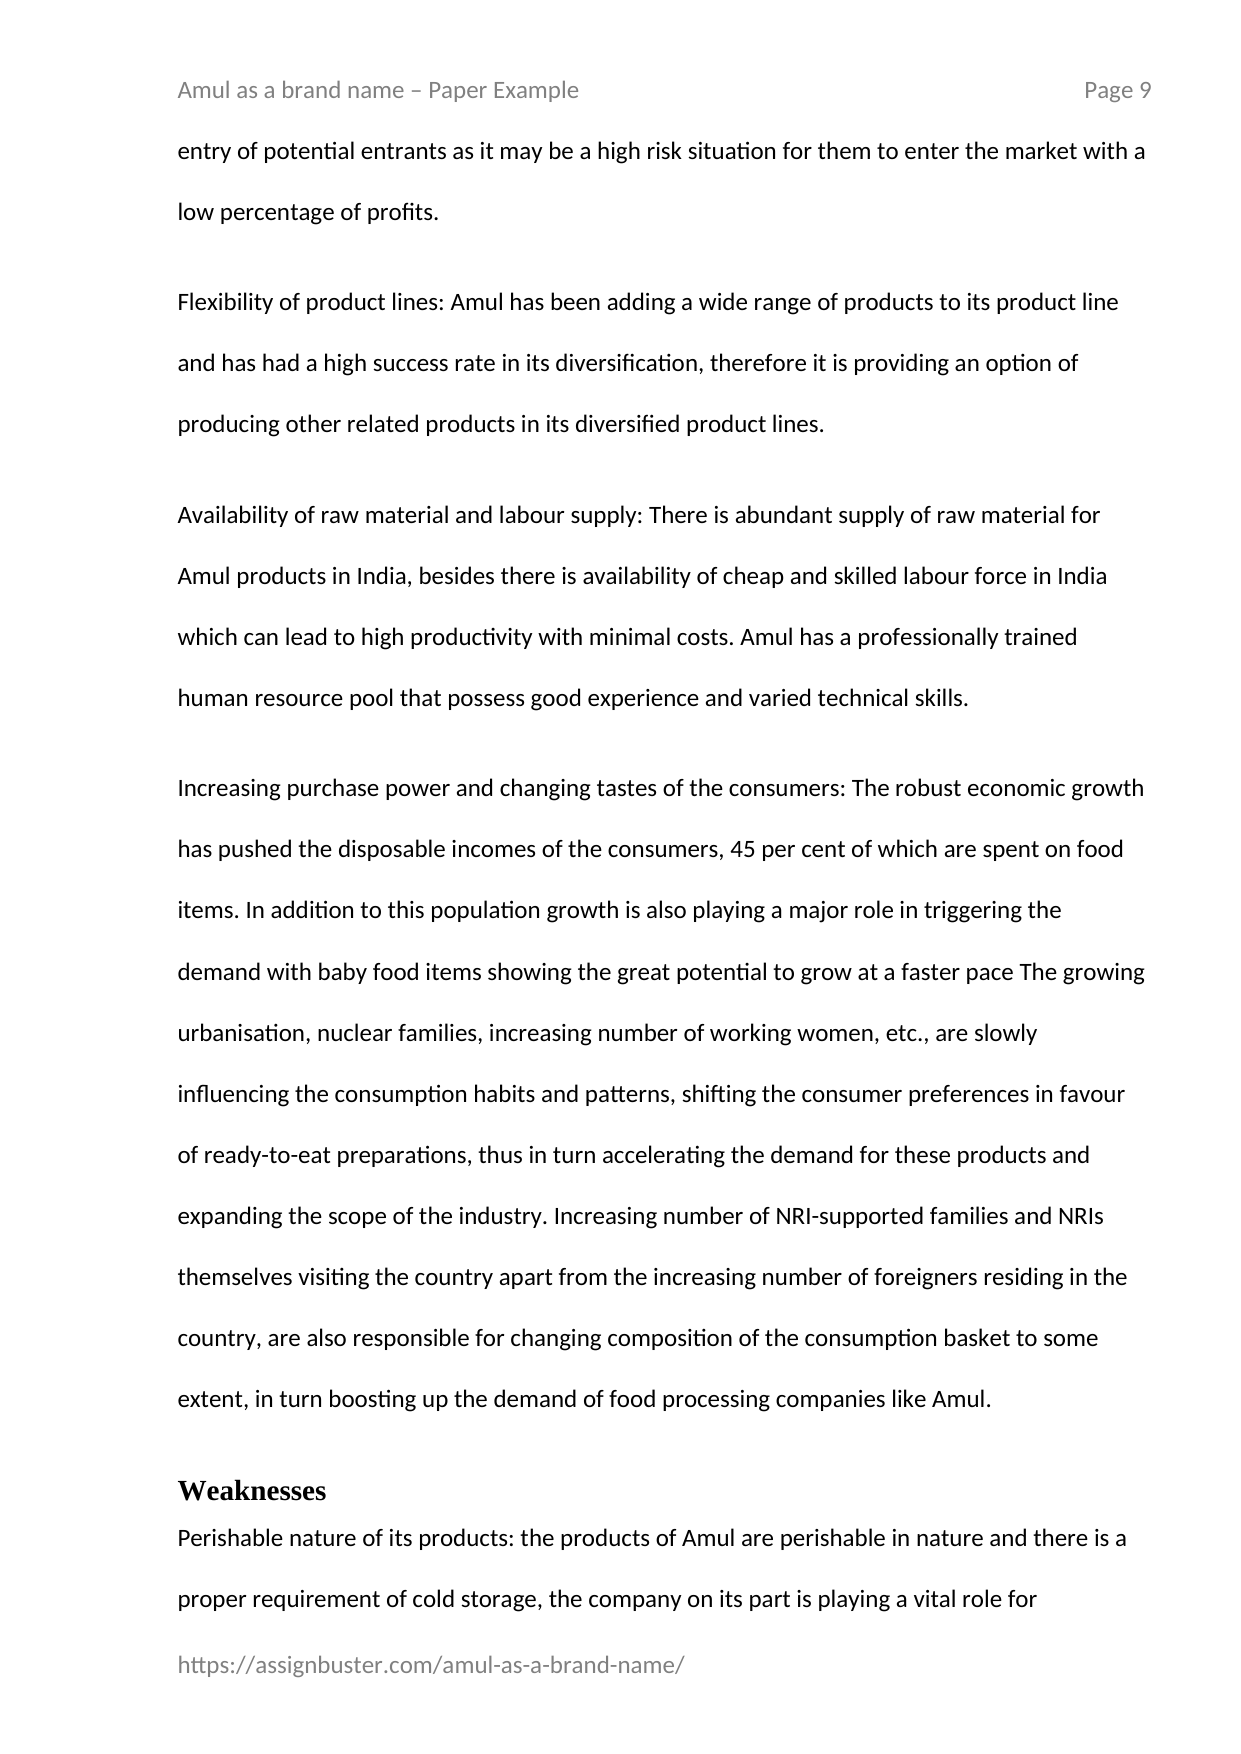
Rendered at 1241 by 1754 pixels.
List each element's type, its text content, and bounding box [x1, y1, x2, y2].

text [177, 1522, 1152, 1614]
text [177, 135, 1152, 226]
text Availability of raw material and labour supply: There is abundant supply of raw material for Amul products in India, besides there is availability of cheap and skilled labour force in India which can lead to high productivity with minimal costs. Amul has a professionally trained human resource pool that possess good experience and varied technical skills. [177, 499, 1152, 713]
text Flexibility of product lines: Amul has been adding a wide range of products to its product line and has had a high success rate in its diversification, therefore it is providing an option of producing other related products in its diversified product lines. [177, 286, 1152, 439]
text Increasing purchase power and changing tastes of the consumers: The robust economic growth has pushed the disposable incomes of the consumers, 45 per cent of which are spent on food items. In addition to this population growth is also playing a major role in triggering the demand with baby food items showing the great potential to grow at a faster pace The growing urbanisation, nuclear families, increasing number of working women, etc., are slowly influencing the consumption habits and patterns, shifting the consumer preferences in favour of ready-to-eat preparations, thus in turn accelerating the demand for these products and expanding the scope of the industry. Increasing number of NRI-supported families and NRIs themselves visiting the country apart from the increasing number of foreigners residing in the country, are also responsible for changing composition of the consumption basket to some extent, in turn boosting up the demand of food processing companies like Amul. [177, 773, 1152, 1413]
subtitle Weaknesses [177, 1473, 1152, 1507]
